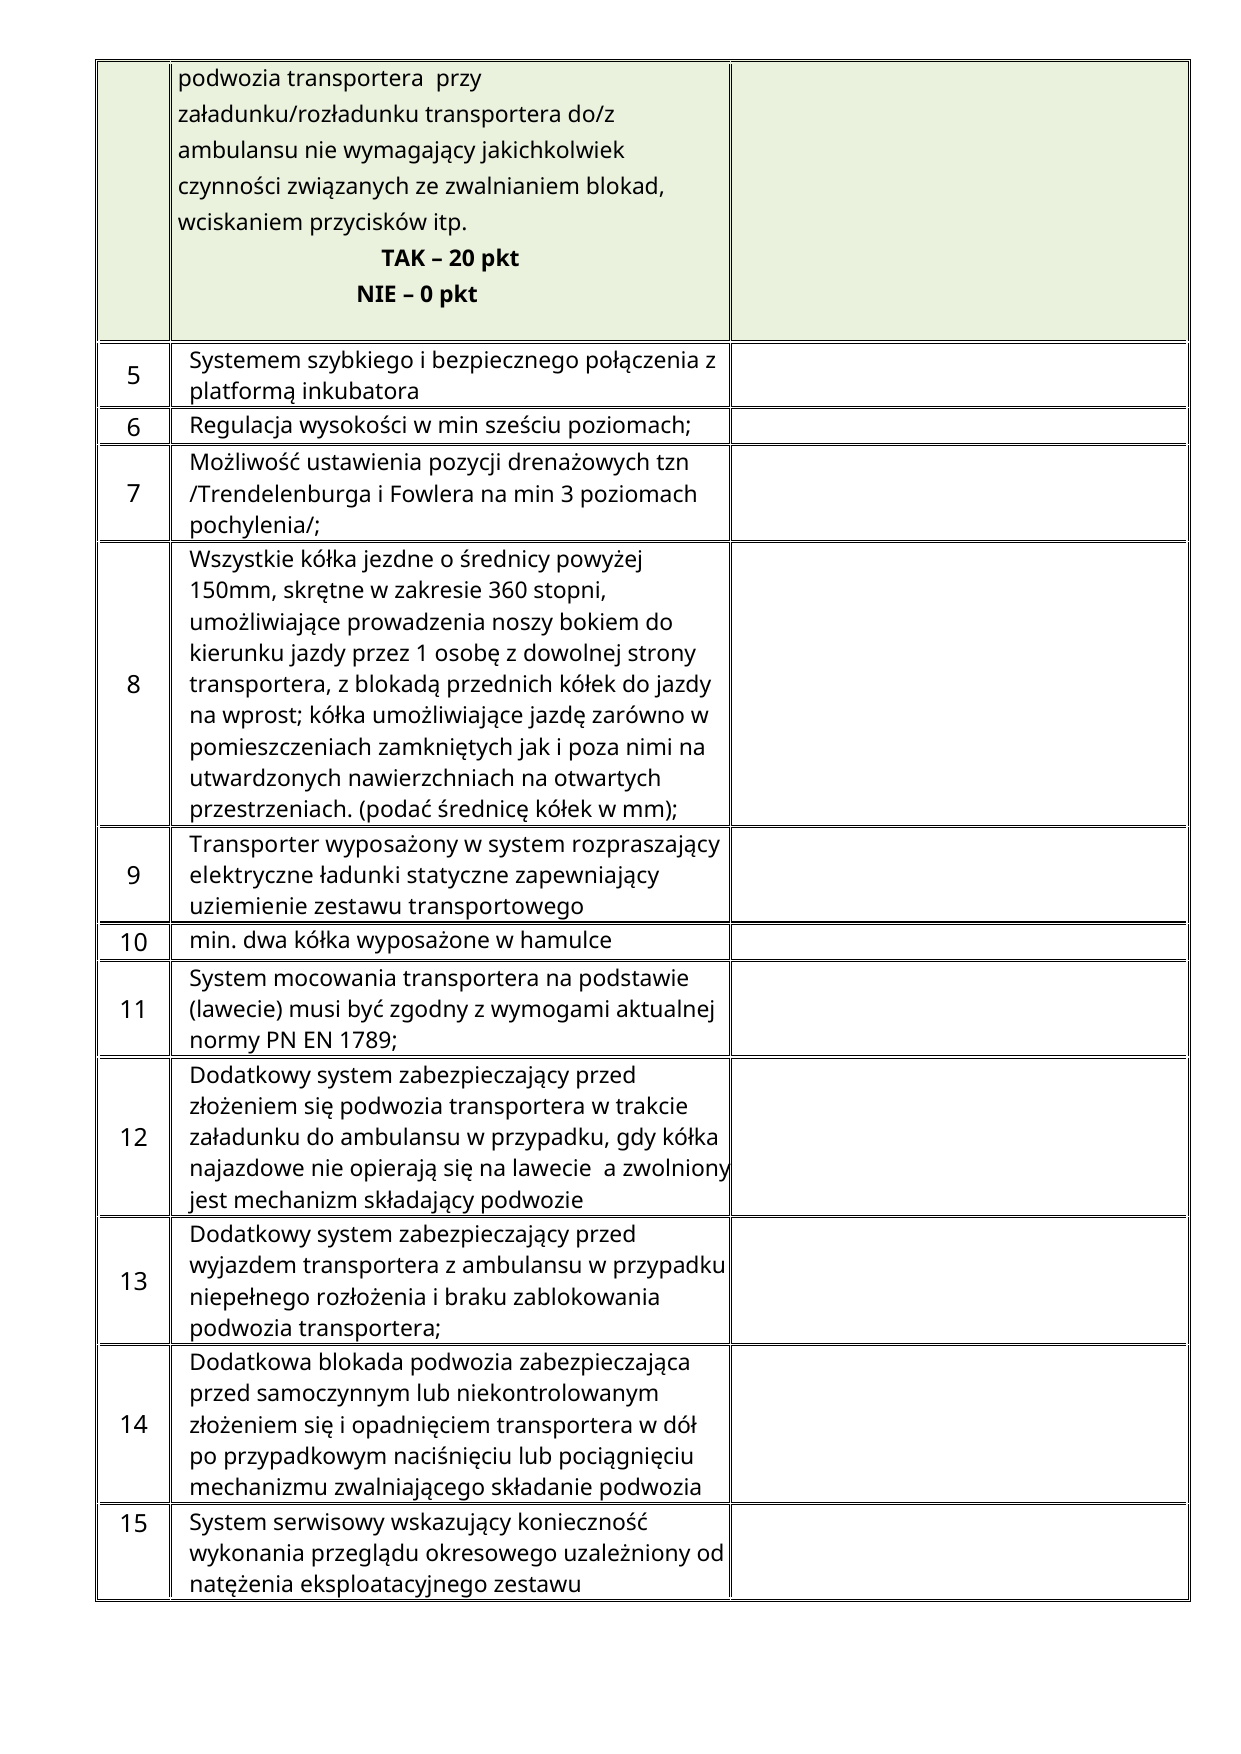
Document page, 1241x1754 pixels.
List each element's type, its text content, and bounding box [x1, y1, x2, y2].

table_cell System mocowania transportera na podstawie (lawecie) musi być zgodny z wymogami aktualnej normy PN EN 1789; [172, 962, 729, 1055]
table_cell Regulacja wysokości w min sześciu poziomach; [172, 409, 729, 443]
table_cell Dodatkowy system zabezpieczający przed wyjazdem transportera z ambulansu w przypadku niepełnego rozłożenia i braku zablokowania podwozia transportera; [172, 1218, 729, 1343]
table_cell min. dwa kółka wyposażone w hamulce [172, 925, 729, 958]
table_cell 7 [97, 443, 170, 540]
table_cell Transporter wyposażony w system rozpraszający elektryczne ładunki statyczne zapewniający uziemienie zestawu transportowego [172, 828, 729, 921]
table_cell [730, 443, 1189, 540]
table_cell [732, 959, 1188, 1055]
table_cell 8 [97, 540, 170, 824]
table_cell Systemem szybkiego i bezpiecznego połączenia z platformą inkubatora [172, 344, 729, 406]
table_cell 12 [97, 1055, 170, 1215]
table_cell [730, 406, 1189, 443]
table_cell [732, 825, 1188, 921]
table_cell Dodatkowy system zabezpieczający przed złożeniem się podwozia transportera w trakcie załadunku do ambulansu w przypadku, gdy kółka najazdowe nie opierają się na lawecie a zwolniony jest mechanizm składający podwozie [172, 1059, 729, 1215]
table_cell [730, 62, 1188, 340]
table_cell 4 [98, 62, 170, 340]
table_cell [730, 340, 1189, 406]
table_cell 13 [98, 1215, 169, 1343]
table_cell [730, 1343, 1189, 1502]
table_cell 5 [97, 340, 170, 406]
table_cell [170, 62, 730, 340]
table_cell 15 [97, 1502, 170, 1599]
table_cell [732, 921, 1188, 958]
table_cell Dodatkowa blokada podwozia zabezpieczająca przed samoczynnym lub niekontrolowanym złożeniem się i opadnięciem transportera w dół po przypadkowym naciśnięciu lub pociągnięciu mechanizmu zwalniającego składanie podwozia [172, 1346, 729, 1502]
table_cell [730, 540, 1189, 824]
table_cell 10 [98, 921, 169, 958]
table_cell Możliwość ustawienia pozycji drenażowych tzn /Trendelenburga i Fowlera na min 3 poziomach pochylenia/; [172, 446, 729, 540]
table_cell 6 [97, 406, 170, 443]
table_cell Wszystkie kółka jezdne o średnicy powyżej 150mm, skrętne w zakresie 360 stopni, umożliwiające prowadzenia noszy bokiem do kierunku jazdy przez 1 osobę z dowolnej strony transportera, z blokadą przednich kółek do jazdy na wprost; kółka umożliwiające jazdę zarówno w pomieszczeniach zamkniętych jak i poza nimi na utwardzonych nawierzchniach na otwartych przestrzeniach. (podać średnicę kółek w mm); [172, 543, 729, 824]
table_cell 11 [98, 959, 169, 1055]
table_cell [170, 1505, 730, 1599]
table_cell 14 [97, 1343, 170, 1502]
table_cell 9 [98, 825, 169, 921]
table_cell [730, 1502, 1189, 1599]
table_cell [732, 1215, 1188, 1343]
table_cell [730, 1055, 1189, 1215]
